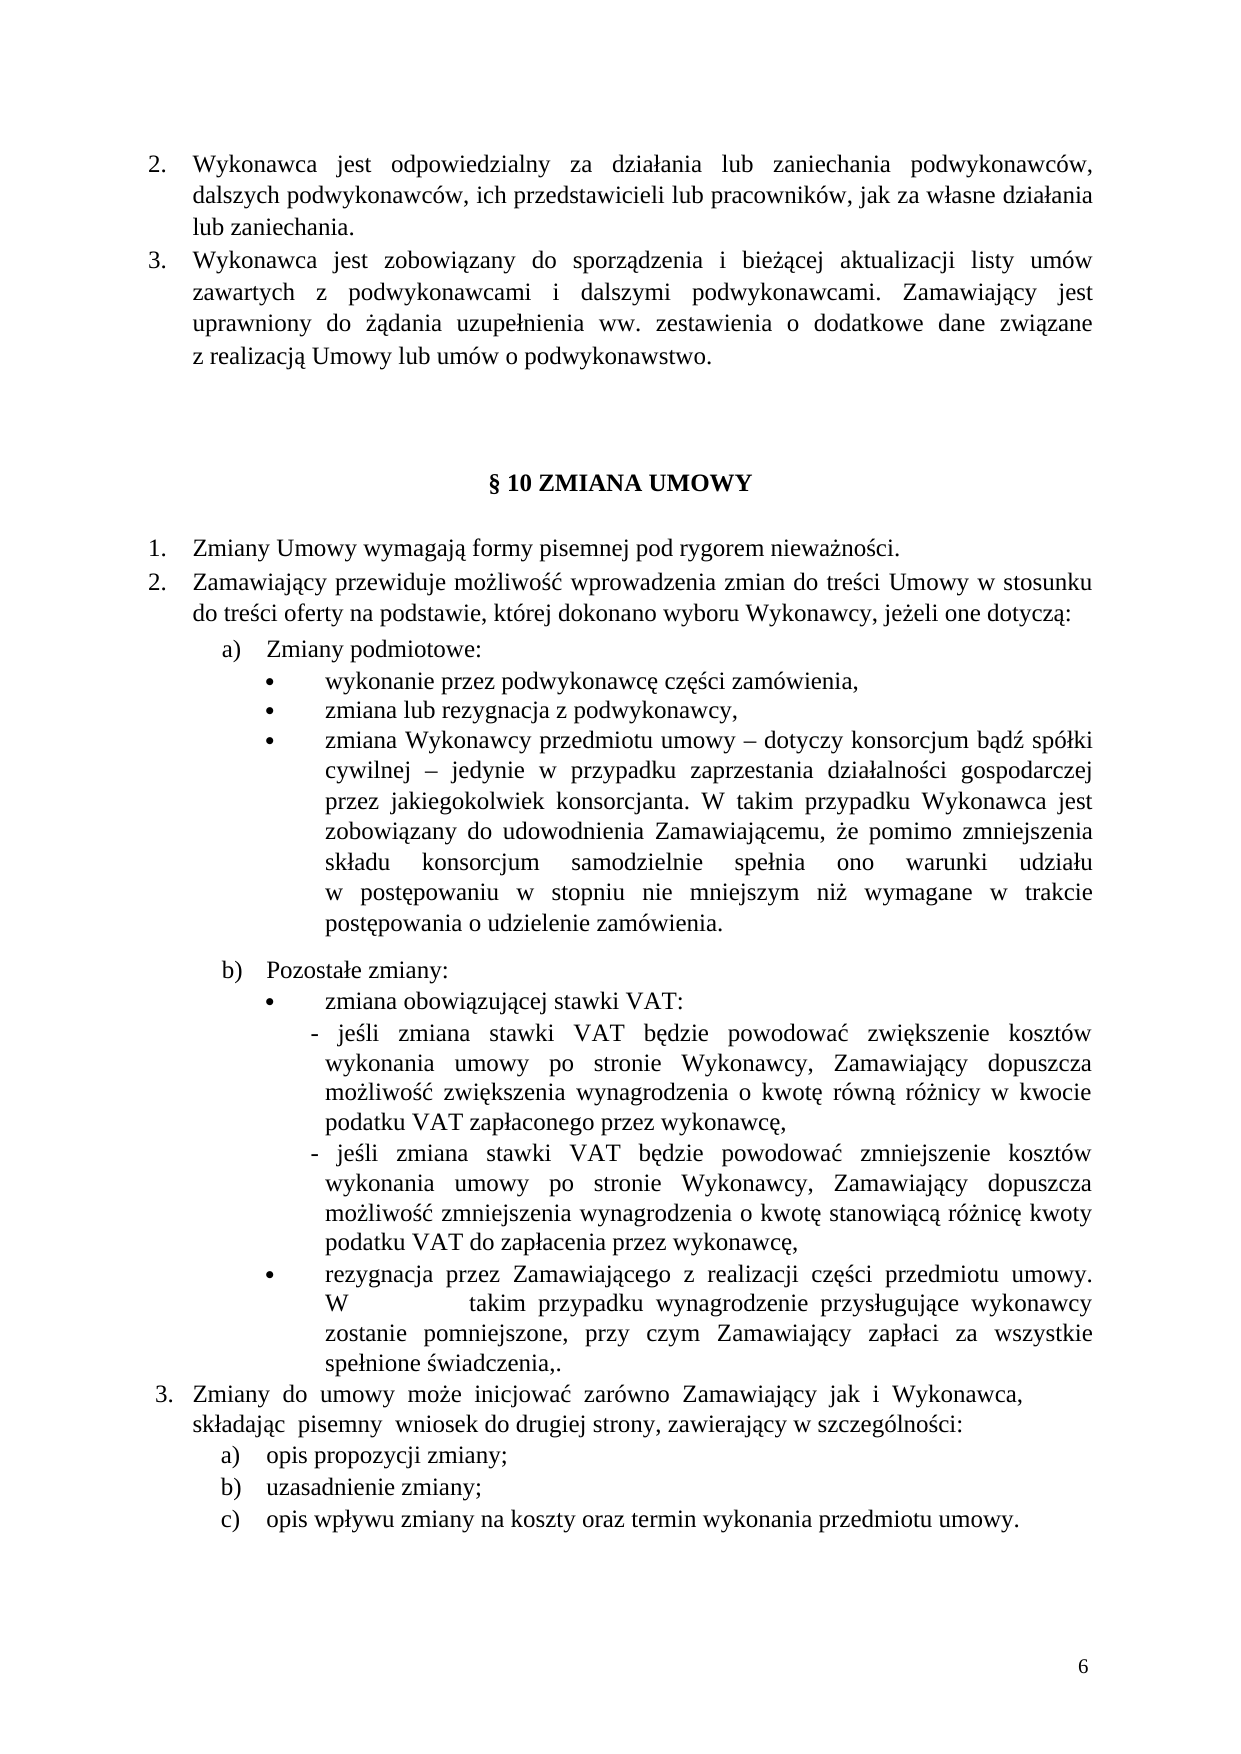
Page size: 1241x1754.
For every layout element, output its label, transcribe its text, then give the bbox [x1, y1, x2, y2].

list zmiana Wykonawcy przedmiotu umowy – dotyczy konsorcjum bądź spółki cywilnej – jedynie w przypadku zaprzestania działalności gospodarczej przez jakiegokolwiek konsorcjanta. W takim przypadku Wykonawca jest zobowiązany do udowodnienia Zamawiającemu, że pomimo zmniejszenia składu konsorcjum samodzielnie spełnia ono warunki udziału w postępowaniu w stopniu nie mniejszym niż wymagane w trakcie postępowania o udzielenie zamówienia. [266, 725, 1093, 936]
list Zmiany podmiotowe: [222, 634, 1093, 663]
list wykonanie przez podwykonawcę części zamówienia, [266, 666, 1093, 695]
list Wykonawca jest odpowiedzialny za działania lub zaniechania podwykonawców, dalszych podwykonawców, ich przedstawicieli lub pracowników, jak za własne działania lub zaniechania. [148, 149, 1093, 241]
list Zmiany do umowy może inicjować zarówno Zamawiający jak i Wykonawca, składając pisemny wniosek do drugiej strony, zawierający w szczególności: [155, 1379, 1093, 1438]
list rezygnacja przez Zamawiającego z realizacji części przedmiotu umowy. W takim przypadku wynagrodzenie przysługujące wykonawcy zostanie pomniejszone, przy czym Zamawiający zapłaci za wszystkie spełnione świadczenia,. [266, 1259, 1093, 1376]
list uzasadnienie zmiany; [221, 1472, 1093, 1501]
list Zamawiający przewiduje możliwość wprowadzenia zmian do treści Umowy w stosunku do treści oferty na podstawie, której dokonano wyboru Wykonawcy, jeżeli one dotyczą: [148, 567, 1093, 627]
subtitle § 10 ZMIANA UMOWY [148, 468, 1093, 497]
list Wykonawca jest zobowiązany do sporządzenia i bieżącej aktualizacji listy umów zawartych z podwykonawcami i dalszymi podwykonawcami. Zamawiający jest uprawniony do żądania uzupełnienia ww. zestawienia o dodatkowe dane związane z realizacją Umowy lub umów o podwykonawstwo. [148, 245, 1093, 371]
list opis wpływu zmiany na koszty oraz termin wykonania przedmiotu umowy. [221, 1504, 1093, 1533]
text - jeśli zmiana stawki VAT będzie powodować zmniejszenie kosztów wykonania umowy po stronie Wykonawcy, Zamawiający dopuszcza możliwość zmniejszenia wynagrodzenia o kwotę stanowiącą różnicę kwoty podatku VAT do zapłacenia przez wykonawcę, [310, 1138, 1092, 1256]
list Pozostałe zmiany: [222, 955, 1093, 983]
list Zmiany Umowy wymagają formy pisemnej pod rygorem nieważności. [148, 533, 1093, 562]
list opis propozycji zmiany; [221, 1441, 1093, 1469]
list zmiana obowiązującej stawki VAT: [266, 986, 1093, 1015]
list zmiana lub rezygnacja z podwykonawcy, [266, 696, 1093, 724]
text - jeśli zmiana stawki VAT będzie powodować zwiększenie kosztów wykonania umowy po stronie Wykonawcy, Zamawiający dopuszcza możliwość zwiększenia wynagrodzenia o kwotę równą różnicy w kwocie podatku VAT zapłaconego przez wykonawcę, [310, 1018, 1092, 1136]
